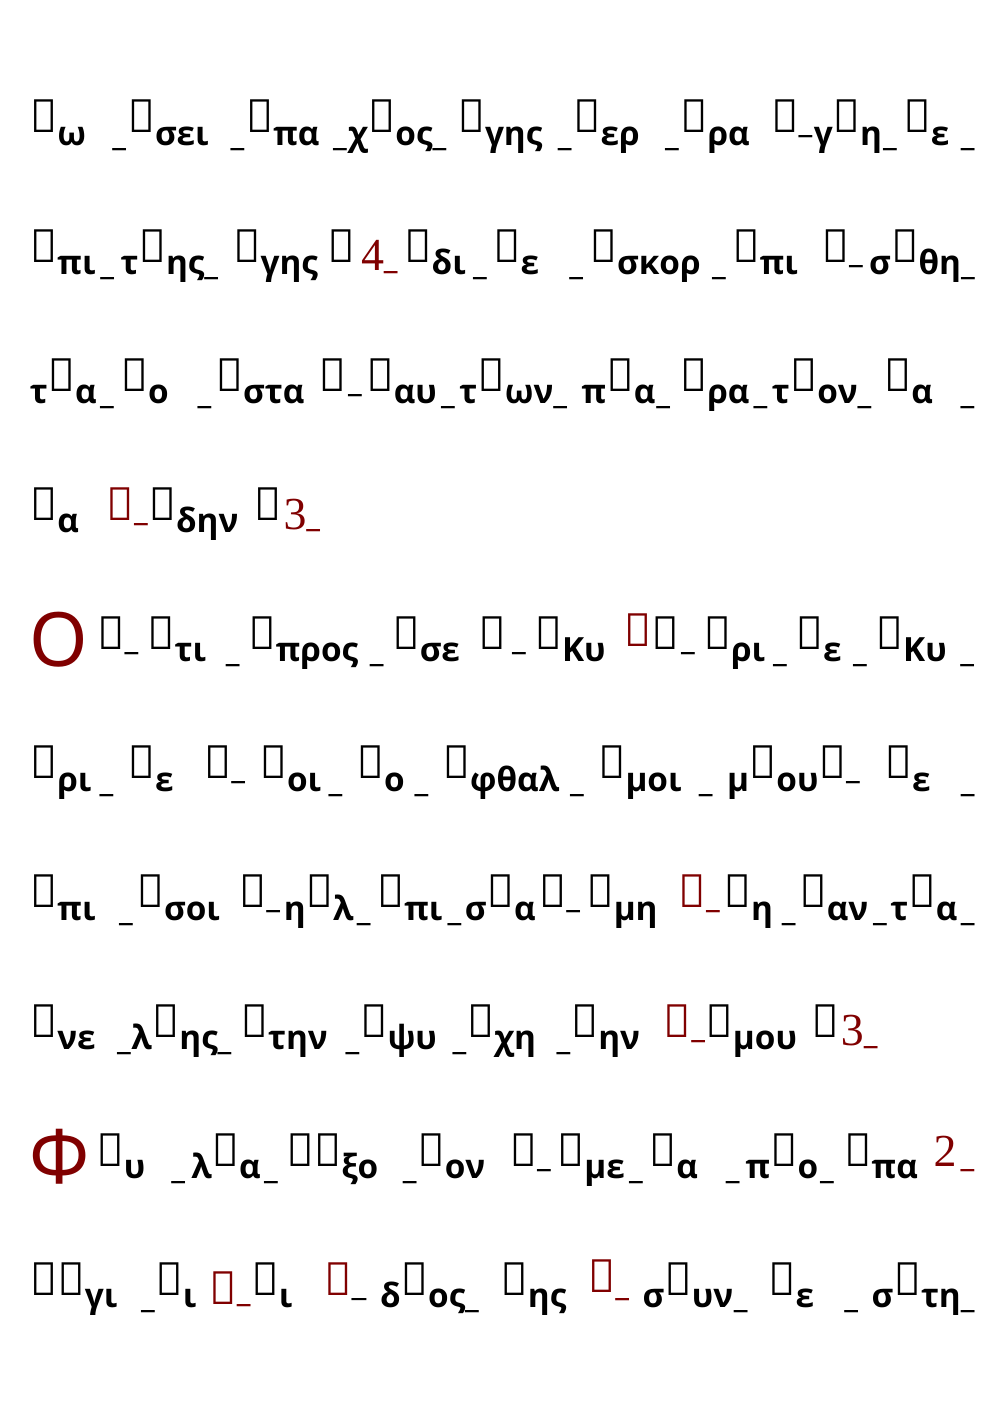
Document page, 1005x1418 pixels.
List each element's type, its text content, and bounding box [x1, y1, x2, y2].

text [29, 29, 974, 546]
text Ο _ τι_ προς_ σε_ Κυ_ ρι_ ε_ Κυ_ ρι_ ε_ οι_ ο_ φθαλ_ μοι_ μου_ ε_ πι_ σοι_ ηλ_ πι_ σα_ μη_ η_ αν_ τα_ νε_ λης_ την_.ψυ_ χη_ ην_ μου_ [29, 546, 974, 1063]
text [29, 1063, 974, 1321]
